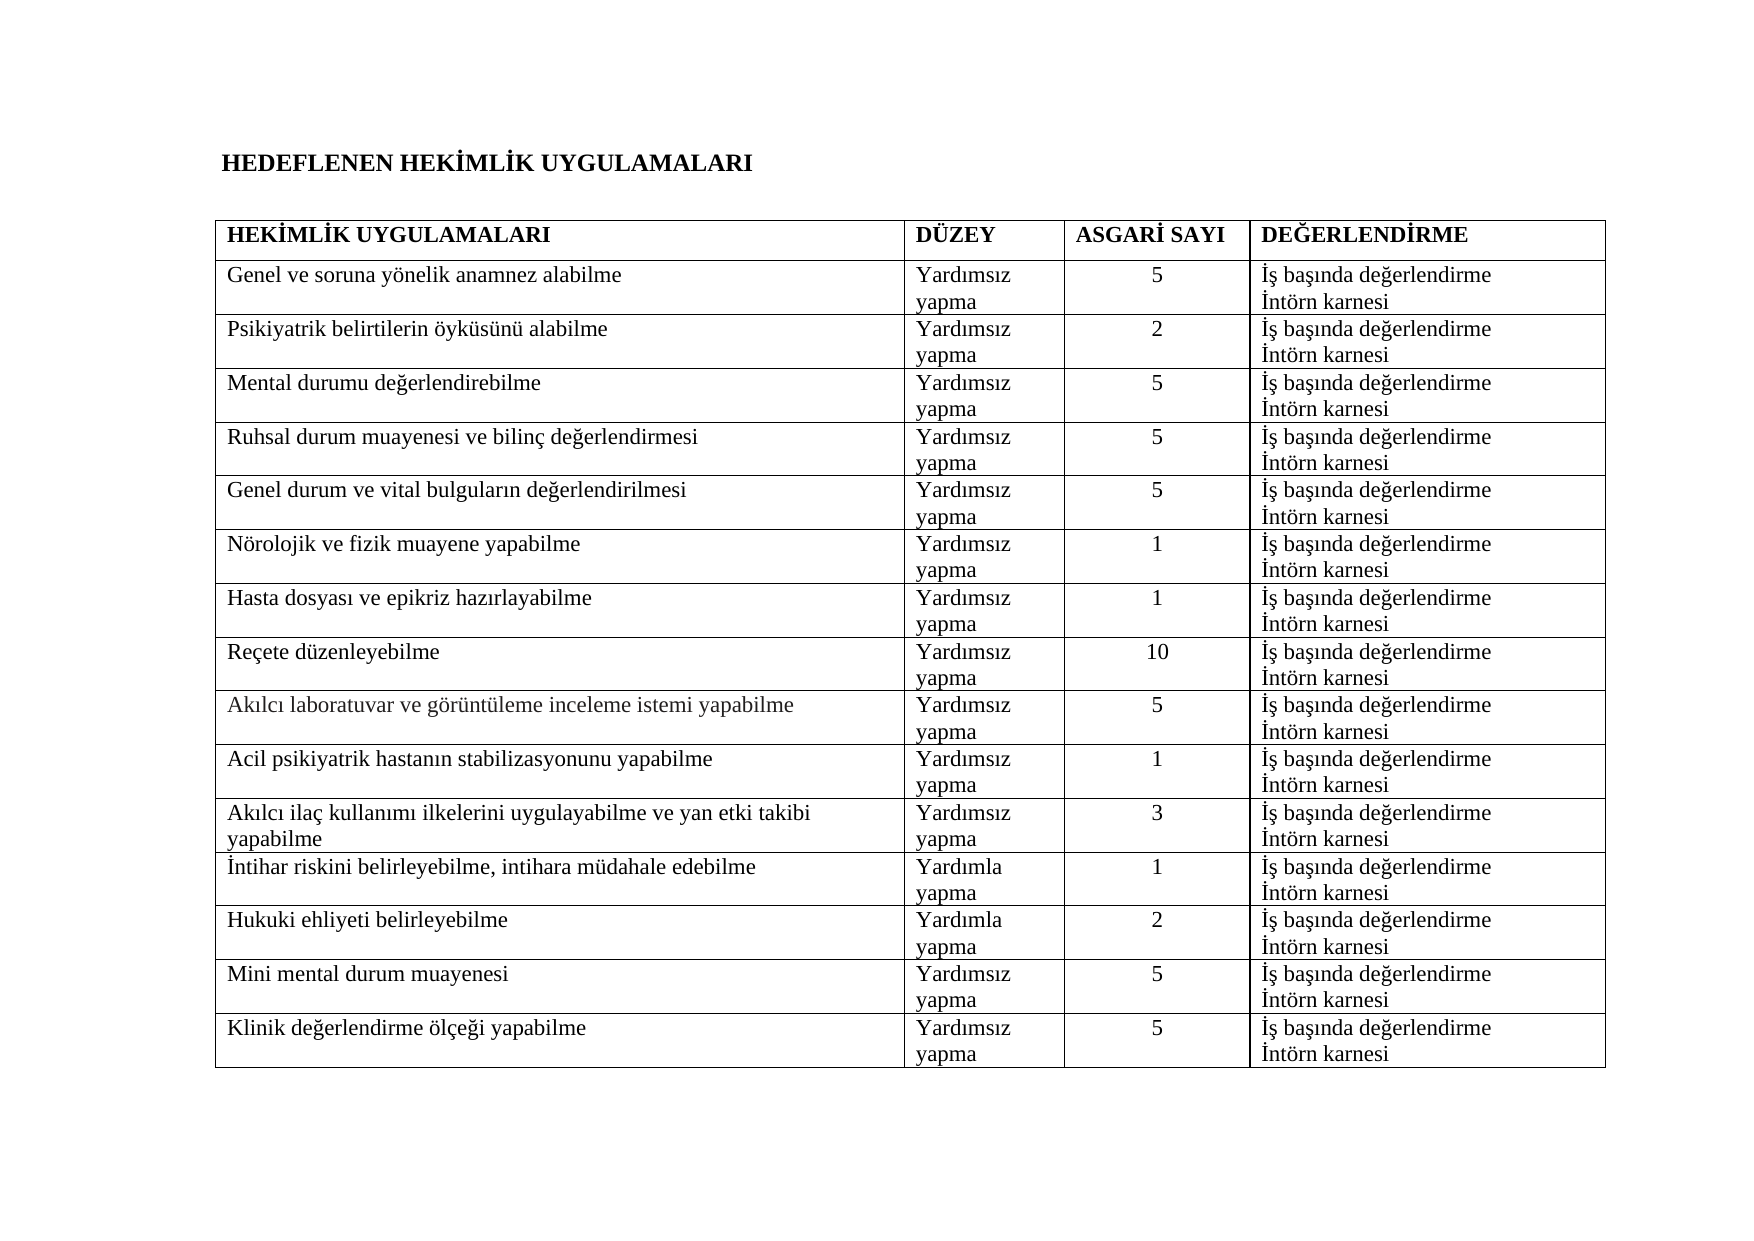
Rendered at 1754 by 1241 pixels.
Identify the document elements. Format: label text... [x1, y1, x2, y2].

table_cell Yardımsız yapma [905, 799, 1064, 852]
table_cell 2 [1065, 315, 1249, 368]
table_cell Yardımsız yapma [905, 369, 1064, 422]
table_cell Yardımsız yapma [905, 745, 1064, 798]
table_cell 1 [1065, 584, 1249, 637]
table_cell 1 [1065, 530, 1249, 583]
table_cell İş başında değerlendirme İntörn karnesi [1251, 960, 1605, 1013]
table_cell İş başında değerlendirme İntörn karnesi [1251, 745, 1605, 798]
table_cell Acil psikiyatrik hastanın stabilizasyonunu yapabilme [216, 745, 904, 798]
table_cell 1 [1065, 745, 1249, 798]
table_cell Nörolojik ve fizik muayene yapabilme [216, 530, 904, 583]
table_cell Yardımsız yapma [905, 423, 1064, 475]
table_cell Ruhsal durum muayenesi ve bilinç değerlendirmesi [216, 423, 904, 475]
table_cell İş başında değerlendirme İntörn karnesi [1251, 799, 1605, 852]
table_cell 3 [1065, 799, 1249, 852]
table_cell İş başında değerlendirme İntörn karnesi [1251, 853, 1605, 905]
table_cell Hukuki ehliyeti belirleyebilme [216, 906, 904, 959]
table_cell İş başında değerlendirme İntörn karnesi [1251, 261, 1605, 314]
table_cell İş başında değerlendirme İntörn karnesi [1251, 476, 1605, 529]
table_cell Yardımsız yapma [905, 584, 1064, 637]
table_cell Akılcı laboratuvar ve görüntüleme inceleme istemi yapabilme [216, 691, 904, 744]
table_cell Yardımla yapma [905, 853, 1064, 905]
table_cell 5 [1065, 476, 1249, 529]
table_cell Yardımsız yapma [905, 315, 1064, 368]
table_header HEKİMLİK UYGULAMALARI [216, 221, 904, 260]
table_cell İş başında değerlendirme İntörn karnesi [1251, 638, 1605, 690]
table_cell Mini mental durum muayenesi [216, 960, 904, 1013]
table_cell Klinik değerlendirme ölçeği yapabilme [216, 1014, 904, 1067]
table_header DEĞERLENDİRME [1251, 221, 1605, 260]
table_cell Yardımsız yapma [905, 261, 1064, 314]
table_cell Yardımsız yapma [905, 638, 1064, 690]
table_cell Yardımsız yapma [905, 960, 1064, 1013]
table_cell İntihar riskini belirleyebilme, intihara müdahale edebilme [216, 853, 904, 905]
table_cell Hasta dosyası ve epikriz hazırlayabilme [216, 584, 904, 637]
table_cell İş başında değerlendirme İntörn karnesi [1251, 691, 1605, 744]
table_cell Psikiyatrik belirtilerin öyküsünü alabilme [216, 315, 904, 368]
table_header ASGARİ SAYI [1065, 221, 1249, 260]
table_cell Reçete düzenleyebilme [216, 638, 904, 690]
table_cell Yardımsız yapma [905, 476, 1064, 529]
table_cell 5 [1065, 423, 1249, 475]
table_cell Yardımsız yapma [905, 530, 1064, 583]
table_cell Yardımsız yapma [905, 1014, 1064, 1067]
table_cell İş başında değerlendirme İntörn karnesi [1251, 369, 1605, 422]
table_cell İş başında değerlendirme İntörn karnesi [1251, 315, 1605, 368]
table_cell Yardımla yapma [905, 906, 1064, 959]
table_cell 2 [1065, 906, 1249, 959]
table_cell 5 [1065, 960, 1249, 1013]
table_cell 1 [1065, 853, 1249, 905]
table_cell 10 [1065, 638, 1249, 690]
table_header DÜZEY [905, 221, 1064, 260]
table_cell İş başında değerlendirme İntörn karnesi [1251, 530, 1605, 583]
table_cell Genel durum ve vital bulguların değerlendirilmesi [216, 476, 904, 529]
table_cell İş başında değerlendirme İntörn karnesi [1251, 906, 1605, 959]
table_cell Genel ve soruna yönelik anamnez alabilme [216, 261, 904, 314]
table_cell 5 [1065, 369, 1249, 422]
table_cell İş başında değerlendirme İntörn karnesi [1251, 584, 1605, 637]
text HEDEFLENEN HEKİMLİK UYGULAMALARI [148, 148, 1606, 176]
table_cell 5 [1065, 261, 1249, 314]
table_cell Mental durumu değerlendirebilme [216, 369, 904, 422]
table_cell İş başında değerlendirme İntörn karnesi [1251, 423, 1605, 475]
table_cell 5 [1065, 691, 1249, 744]
table_cell 5 [1065, 1014, 1249, 1067]
table_cell Akılcı ilaç kullanımı ilkelerini uygulayabilme ve yan etki takibi yapabilme [216, 799, 904, 852]
table_cell Yardımsız yapma [905, 691, 1064, 744]
table_cell İş başında değerlendirme İntörn karnesi [1251, 1014, 1605, 1067]
